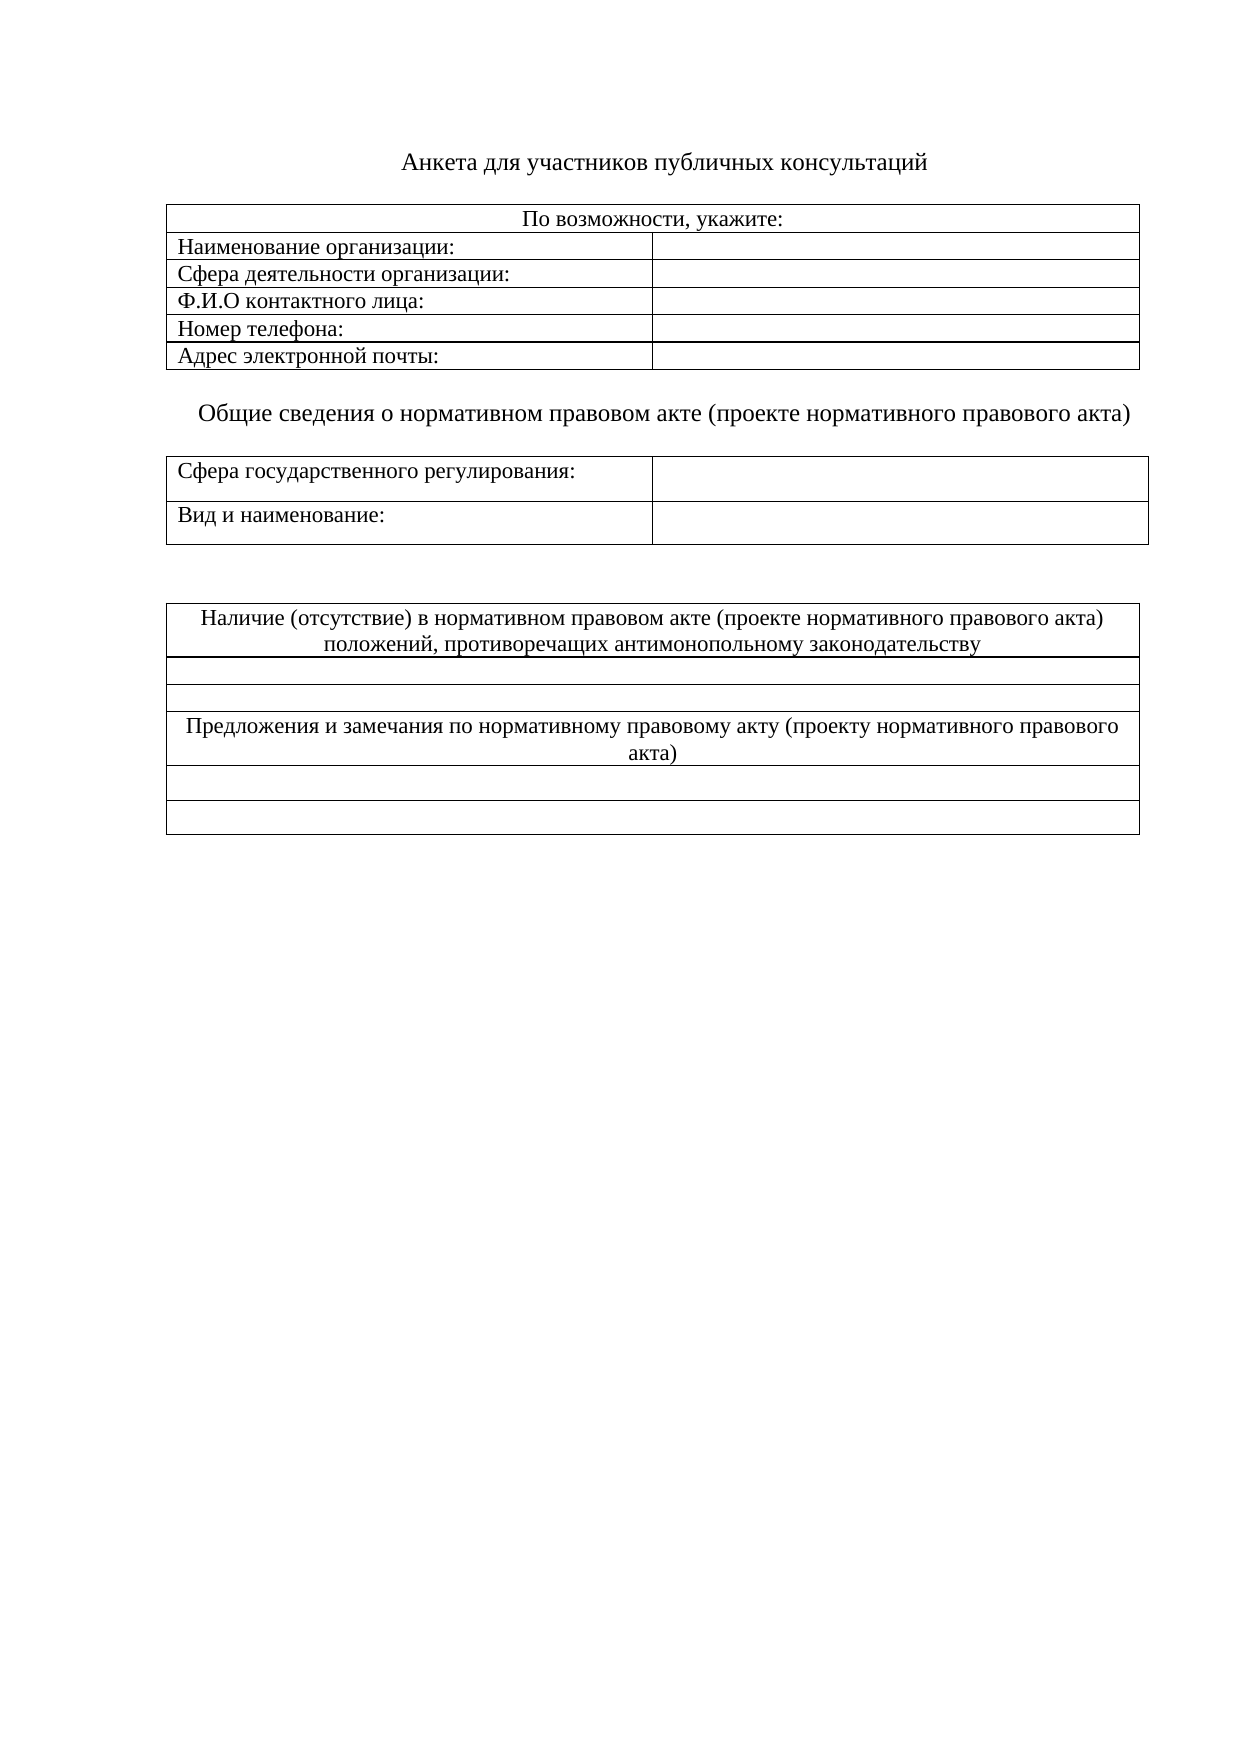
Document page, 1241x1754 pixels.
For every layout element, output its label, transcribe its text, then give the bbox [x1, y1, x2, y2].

table_cell Сфера деятельности организации: [167, 260, 652, 287]
table_cell [167, 801, 1139, 834]
table_header Сфера государственного регулирования: [167, 457, 652, 501]
table_cell [653, 502, 1148, 544]
table_cell [653, 343, 1139, 369]
text Анкета для участников публичных консультаций [177, 147, 1152, 176]
table_header [653, 457, 1148, 501]
text Общие сведения о нормативном правовом акте (проекте нормативного правового акта) [177, 398, 1152, 427]
table_cell [167, 766, 1139, 799]
table_cell Ф.И.О контактного лица: [167, 288, 652, 314]
table_cell Адрес электронной почты: [167, 343, 652, 369]
table_cell Наименование организации: [167, 233, 652, 259]
table_cell Номер телефона: [167, 315, 652, 341]
table_header По возможности, укажите: [167, 205, 1139, 232]
table_cell [653, 288, 1139, 314]
table_header Наличие (отсутствие) в нормативном правовом акте (проекте нормативного правового акта) положений, противоречащих антимонопольному законодательству [167, 604, 1139, 656]
table_cell [167, 685, 1139, 711]
table_cell Предложения и замечания по нормативному правовому акту (проекту нормативного правового акта) [167, 712, 1139, 765]
table_cell [653, 260, 1139, 287]
table_cell Вид и наименование: [167, 502, 652, 544]
table_cell [653, 233, 1139, 259]
table_cell [653, 315, 1139, 341]
table_cell [167, 658, 1139, 684]
